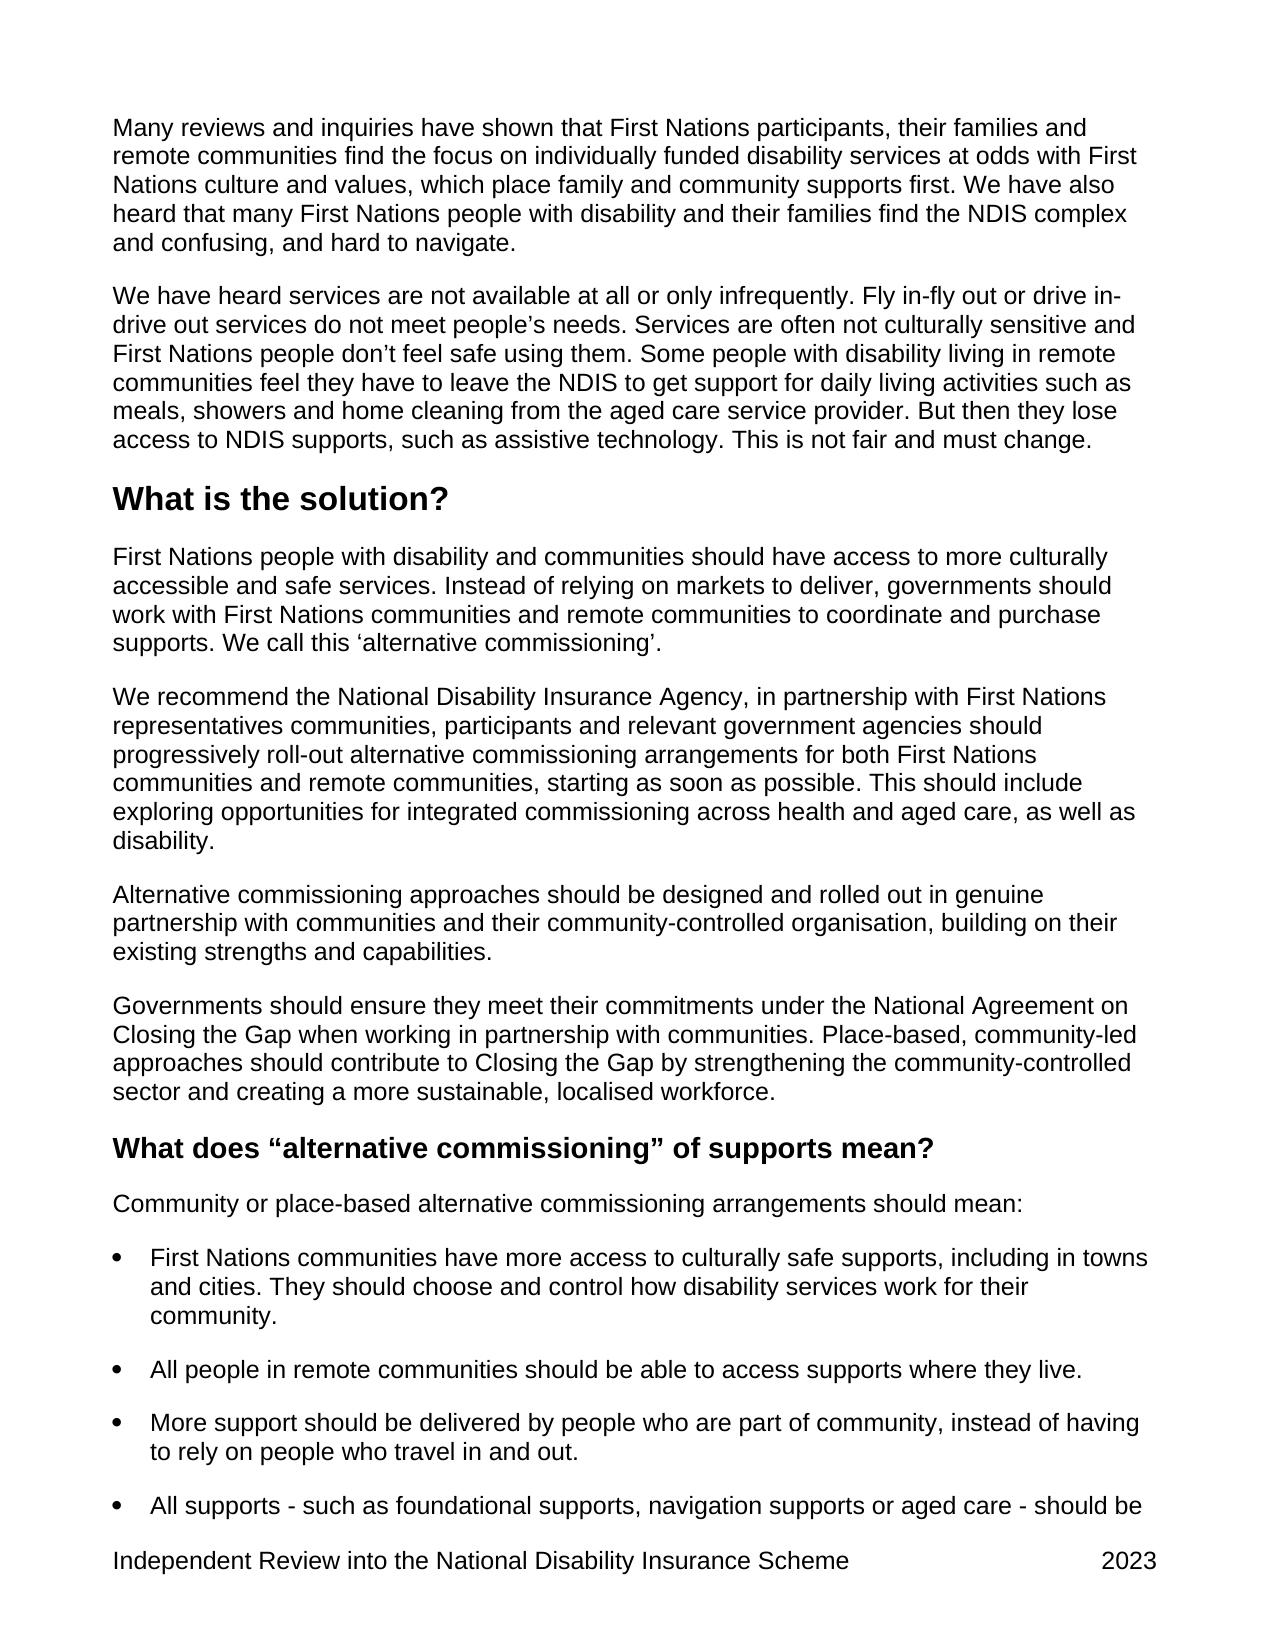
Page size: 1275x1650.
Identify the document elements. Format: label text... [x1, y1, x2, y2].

text First Nations people with disability and communities should have access to more culturally accessible and safe services. Instead of relying on markets to deliver, governments should work with First Nations communities and remote communities to coordinate and purchase supports. We call this ‘alternative commissioning’. [112, 542, 1162, 657]
list More support should be delivered by people who are part of community, instead of having to rely on people who travel in and out. [112, 1408, 1162, 1466]
list All people in remote communities should be able to access supports where they live. [112, 1354, 1162, 1383]
list First Nations communities have more access to culturally safe supports, including in towns and cities. They should choose and control how disability services work for their community. [112, 1243, 1162, 1329]
subtitle What does “alternative commissioning” of supports mean? [112, 1131, 1162, 1164]
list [112, 1491, 1162, 1520]
text We have heard services are not available at all or only infrequently. Fly in-fly out or drive in-drive out services do not meet people’s needs. Services are often not culturally sensitive and First Nations people don’t feel safe using them. Some people with disability living in remote communities feel they have to leave the NDIS to get support for daily living activities such as meals, showers and home cleaning from the aged care service provider. But then they lose access to NDIS supports, such as assistive technology. This is not fair and must change. [112, 281, 1162, 454]
text Community or place-based alternative commissioning arrangements should mean: [112, 1189, 1162, 1218]
text We recommend the National Disability Insurance Agency, in partnership with First Nations representatives communities, participants and relevant government agencies should progressively roll-out alternative commissioning arrangements for both First Nations communities and remote communities, starting as soon as possible. This should include exploring opportunities for integrated commissioning across health and aged care, as well as disability. [112, 682, 1162, 855]
text Governments should ensure they meet their commitments under the National Agreement on Closing the Gap when working in partnership with communities. Place-based, community-led approaches should contribute to Closing the Gap by strengthening the community-controlled sector and creating a more sustainable, localised workforce. [112, 991, 1162, 1106]
text Many reviews and inquiries have shown that First Nations participants, their families and remote communities find the focus on individually funded disability services at odds with First Nations culture and values, which place family and community supports first. We have also heard that many First Nations people with disability and their families find the NDIS complex and confusing, and hard to navigate. [112, 112, 1162, 256]
subtitle What is the solution? [112, 479, 1162, 517]
text Alternative commissioning approaches should be designed and rolled out in genuine partnership with communities and their community-controlled organisation, building on their existing strengths and capabilities. [112, 880, 1162, 966]
